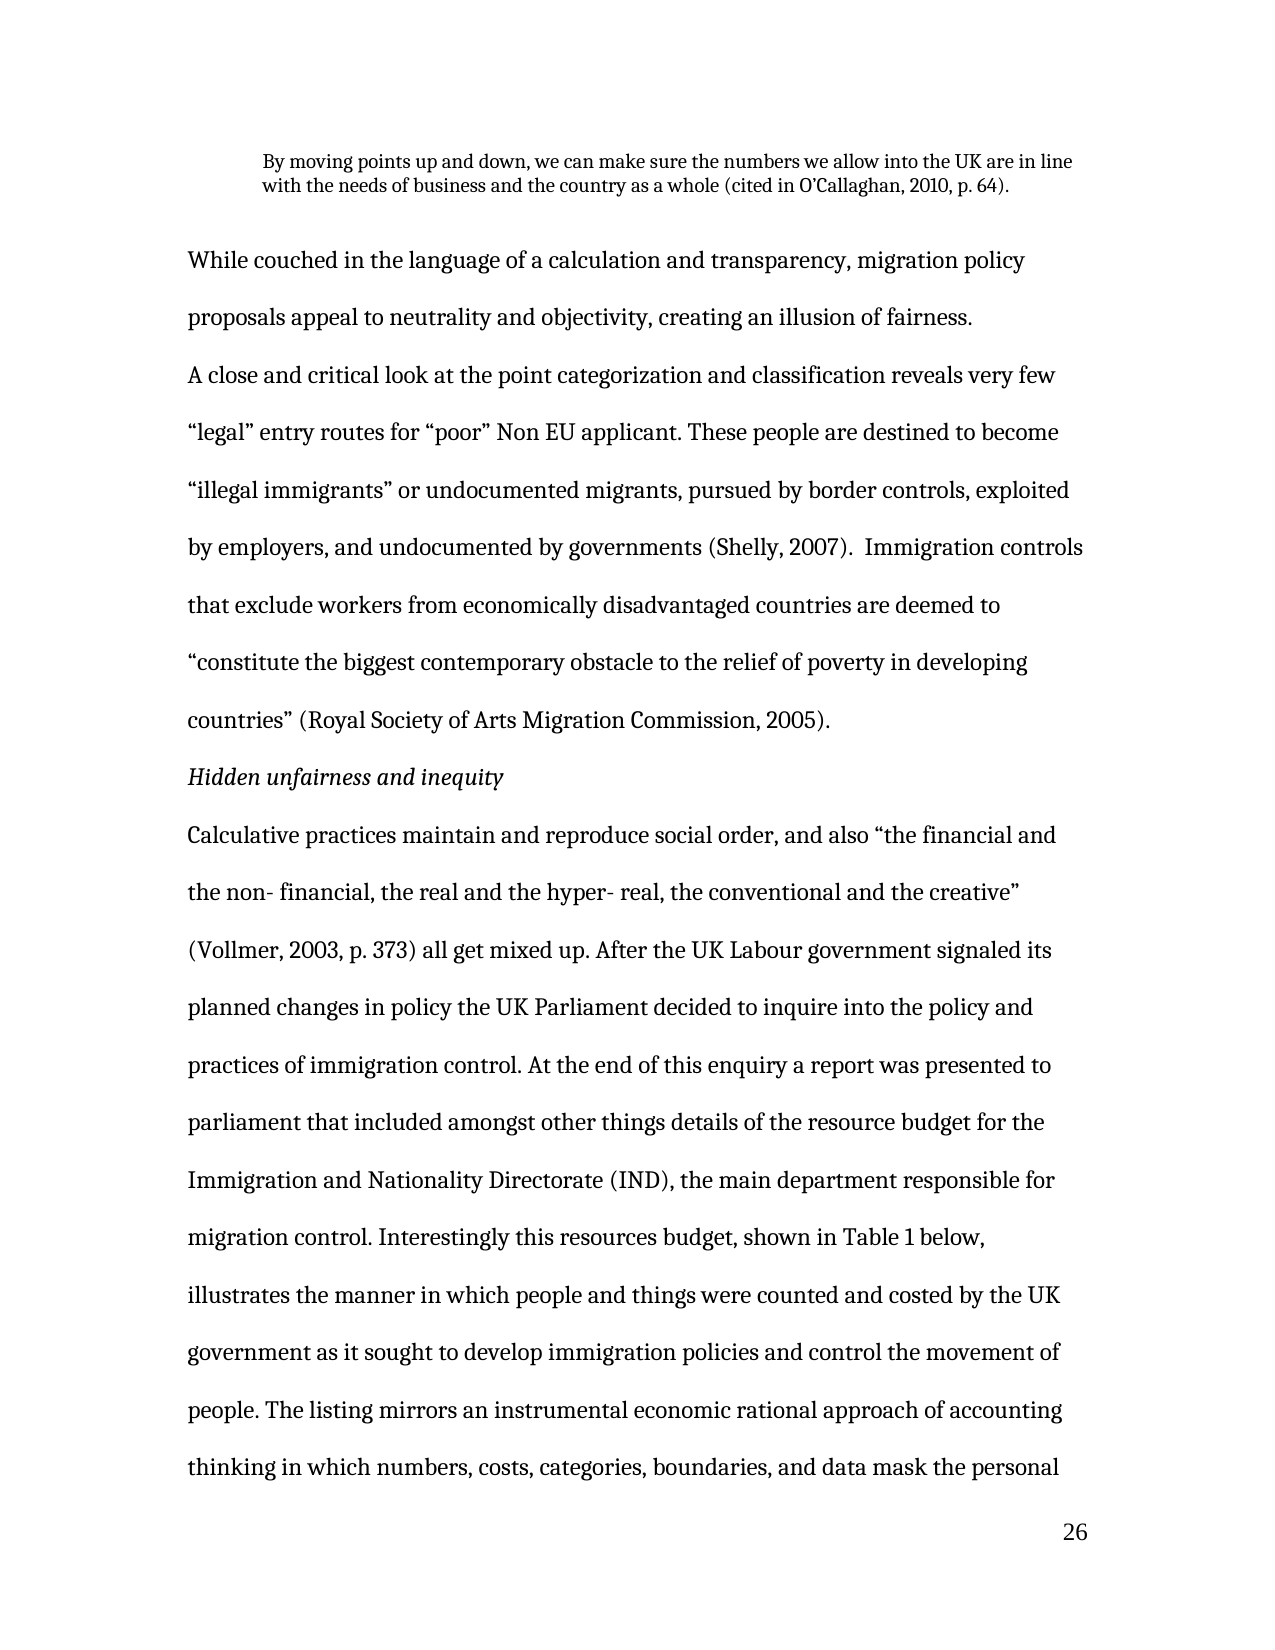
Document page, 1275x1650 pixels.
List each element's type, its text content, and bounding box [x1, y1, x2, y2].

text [187, 821, 1087, 1482]
text Hidden unfairness and inequity [187, 763, 1087, 792]
text While couched in the language of a calculation and transparency, migration policy proposals appeal to neutrality and objectivity, creating an illusion of fairness. [187, 246, 1087, 332]
text A close and critical look at the point categorization and classification reveals very few “legal” entry routes for “poor” Non EU applicant. These people are destined to become “illegal immigrants” or undocumented migrants, pursued by border controls, exploited by employers, and undocumented by governments (Shelly, 2007). Immigration controls that exclude workers from economically disadvantaged countries are deemed to “constitute the biggest contemporary obstacle to the relief of poverty in developing countries” (Royal Society of Arts Migration Commission, 2005). [187, 361, 1087, 734]
text By moving points up and down, we can make sure the numbers we allow into the UK are in line with the needs of business and the country as a whole (cited in O’Callaghan, 2010, p. 64). [262, 150, 1087, 198]
